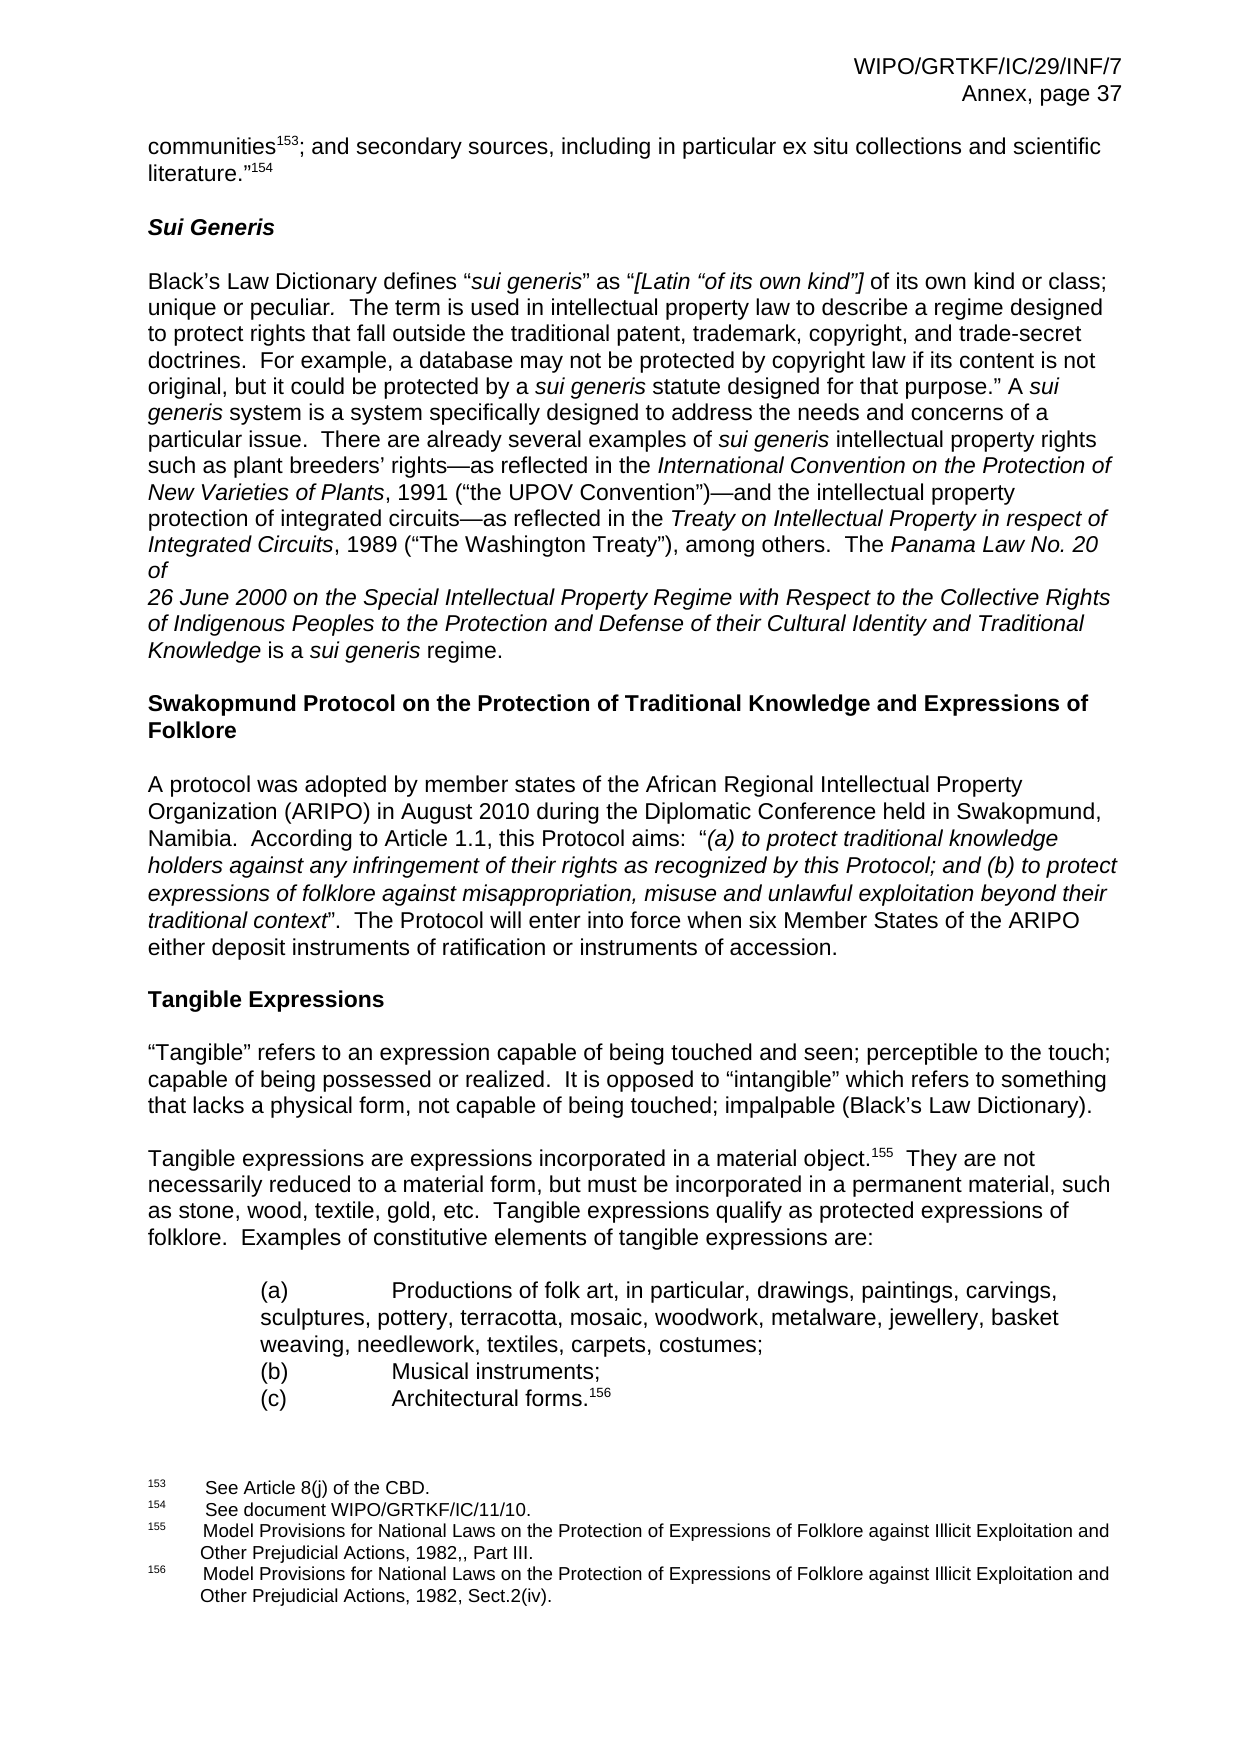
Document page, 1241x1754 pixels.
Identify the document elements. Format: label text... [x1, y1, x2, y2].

text A protocol was adopted by member states of the African Regional Intellectual Property Organization (ARIPO) in August 2010 during the Diplomatic Conference held in . According to Article 1.1, this Protocol aims: “(a) to protect traditional knowledge holders against any infringement of their rights as recognized by this Protocol; and (b) to protect expressions of folklore against misappropriation, misuse and unlawful exploitation beyond their traditional context”. The Protocol will enter into force when six Member States of the ARIPO either deposit instruments of ratification or instruments of accession. [148, 771, 1122, 960]
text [148, 132, 1122, 186]
list Musical instruments; [260, 1358, 1122, 1385]
text Swakopmund Protocol on the Protection of Traditional Knowledge and Expressions of Folklore [148, 689, 1122, 743]
list Architectural forms. [260, 1385, 1122, 1412]
text Sui Generis [148, 213, 1122, 241]
text Black’s Law Dictionary defines “sui generis” as “[Latin “of its own kind”] of its own kind or class; unique or peculiar. The term is used in intellectual property law to describe a regime designed to protect rights that fall outside the traditional patent, trademark, copyright, and trade-secret doctrines. For example, a database may not be protected by copyright law if its content is not original, but it could be protected by a sui generis statute designed for that purpose.” A sui generis system is a system specifically designed to address the needs and concerns of a particular issue. There are already several examples of sui generis intellectual property rights such as plant breeders’ rights—as reflected in the International Convention on the Protection of New Varieties of Plants, 1991 (“the UPOV Convention”)—and the intellectual property protection of integrated circuits—as reflected in the Treaty on Intellectual Property in respect of Integrated Circuits, 1989 (“The Washington Treaty”), among others. The Panama Law No. 20 of 26 June 2000 on the Special Intellectual Property Regime with Respect to the Collective Rights of Indigenous Peoples to the Protection and Defense of their Cultural Identity and Traditional Knowledge is a sui generis regime. [148, 268, 1122, 663]
list Productions of folk art, in particular, drawings, paintings, carvings, sculptures, pottery, terracotta, mosaic, woodwork, metalware, jewellery, basket weaving, needlework, textiles, carpets, costumes; [260, 1276, 1122, 1358]
text Tangible expressions are expressions incorporated in a material object. They are not necessarily reduced to a material form, but must be incorporated in a permanent material, such as stone, wood, textile, gold, etc. Tangible expressions qualify as protected expressions of folklore. Examples of constitutive elements of tangible expressions are: [148, 1144, 1122, 1250]
text Tangible Expressions [148, 986, 1122, 1013]
text “Tangible” refers to an expression capable of being touched and seen; perceptible to the touch; capable of being possessed or realized. It is opposed to “intangible” which refers to something that lacks a physical form, not capable of being touched; impalpable (Black’s Law Dictionary). [148, 1039, 1122, 1118]
